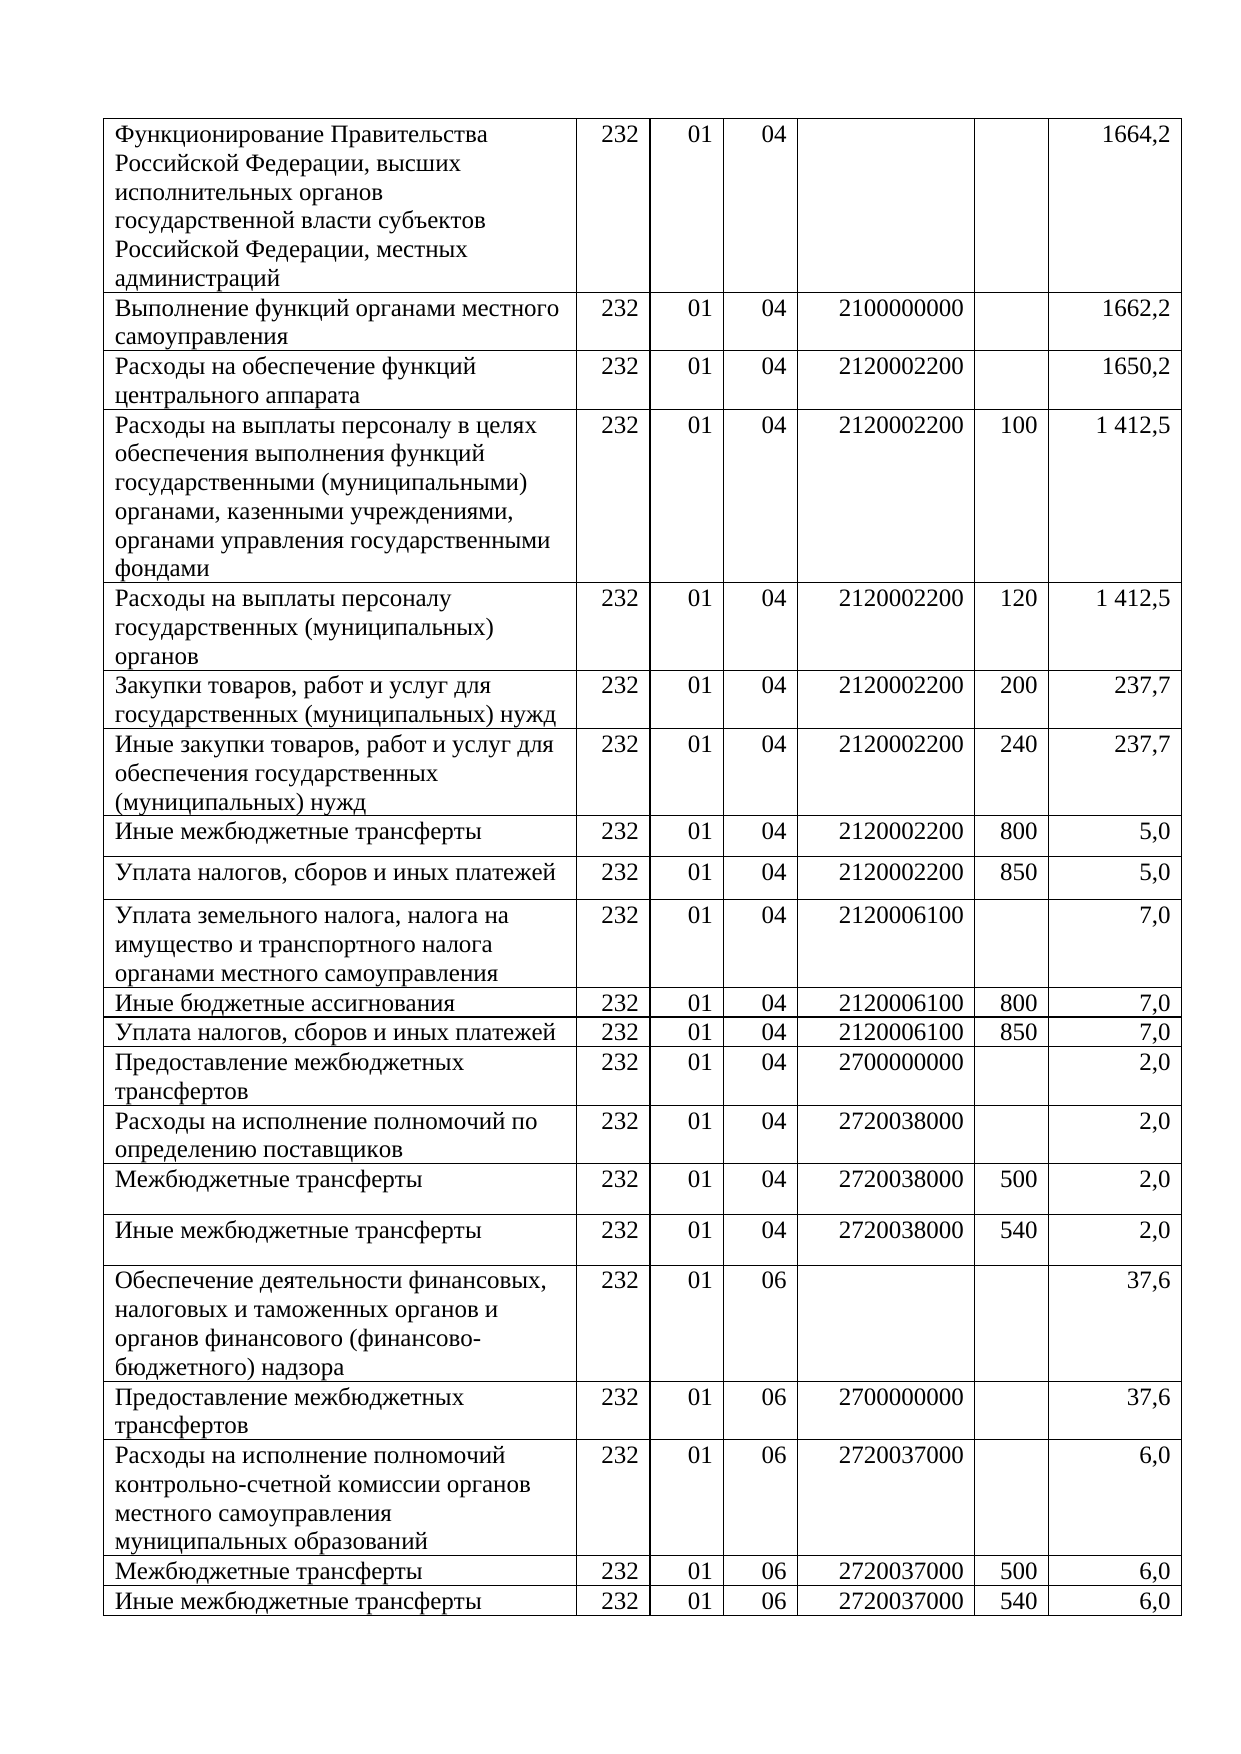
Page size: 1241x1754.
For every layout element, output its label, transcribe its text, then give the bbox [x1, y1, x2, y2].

table_cell 04 [724, 1018, 797, 1046]
table_cell [975, 1440, 1048, 1555]
table_cell Иные межбюджетные трансферты [104, 1215, 576, 1264]
table_cell 06 [724, 1556, 797, 1585]
table_cell 01 [651, 351, 723, 409]
table_cell 04 [724, 671, 797, 728]
table_cell 237,7 [1049, 671, 1181, 728]
table_cell 850 [975, 857, 1048, 899]
table_cell 04 [724, 410, 797, 582]
table_cell 232 [577, 583, 649, 669]
table_cell [975, 293, 1048, 350]
table_cell 01 [651, 857, 723, 899]
table_cell 540 [975, 1215, 1048, 1264]
table_cell Иные бюджетные ассигнования [104, 988, 576, 1016]
table_cell 2100000000 [798, 293, 974, 350]
table_cell 2720037000 [798, 1440, 974, 1555]
table_cell 01 [651, 1556, 723, 1585]
table_cell Обеспечение деятельности финансовых, налоговых и таможенных органов и органов финансового (финансово-бюджетного) надзора [104, 1266, 576, 1381]
table_cell 2720038000 [798, 1215, 974, 1264]
table_cell 232 [577, 1047, 649, 1105]
table_cell [975, 900, 1048, 987]
table_cell 2,0 [1049, 1215, 1181, 1264]
table_cell 100 [975, 410, 1048, 582]
table_cell 01 [651, 410, 723, 582]
table_cell 2,0 [1049, 1047, 1181, 1105]
table_cell 2120002200 [798, 351, 974, 409]
table_cell 06 [724, 1382, 797, 1439]
table_cell 01 [651, 1266, 723, 1381]
table_cell 2120002200 [798, 671, 974, 728]
table_cell 2120002200 [798, 816, 974, 856]
table_cell 232 [577, 1215, 649, 1264]
table_cell 2700000000 [798, 1047, 974, 1105]
table_cell 237,7 [1049, 729, 1181, 815]
table_cell 232 [577, 988, 649, 1016]
table_cell 04 [724, 857, 797, 899]
table_cell 01 [651, 583, 723, 669]
table_cell Уплата налогов, сборов и иных платежей [104, 1018, 576, 1046]
table_cell Расходы на обеспечение функций центрального аппарата [104, 351, 576, 409]
table_cell 232 [577, 351, 649, 409]
table_cell 7,0 [1049, 1018, 1181, 1046]
table_cell 01 [651, 1106, 723, 1163]
table_cell 01 [651, 1586, 723, 1615]
table_cell 232 [577, 1382, 649, 1439]
table_cell 232 [577, 857, 649, 899]
table_cell 5,0 [1049, 816, 1181, 856]
table_cell Расходы на исполнение полномочий контрольно-счетной комиссии органов местного самоуправления муниципальных образований [104, 1440, 576, 1555]
table_cell 37,6 [1049, 1382, 1181, 1439]
table_cell Расходы на выплаты персоналу государственных (муниципальных) органов [104, 583, 576, 669]
table_cell 232 [577, 293, 649, 350]
table_cell Уплата земельного налога, налога на имущество и транспортного налога органами местного самоуправления [104, 900, 576, 987]
table_cell 2120002200 [798, 410, 974, 582]
table_cell 6,0 [1049, 1556, 1181, 1585]
table_cell Иные закупки товаров, работ и услуг для обеспечения государственных (муниципальных) нужд [104, 729, 576, 815]
table_cell 04 [724, 1106, 797, 1163]
table_cell 1664,2 [1049, 119, 1181, 292]
table_cell 2120002200 [798, 583, 974, 669]
table_cell Функционирование Правительства Российской Федерации, высших исполнительных органов государственной власти субъектов Российской Федерации, местных администраций [104, 119, 576, 292]
table_cell 232 [577, 1440, 649, 1555]
table_cell 200 [975, 671, 1048, 728]
table_cell Уплата налогов, сборов и иных платежей [104, 857, 576, 899]
table_cell 01 [651, 1018, 723, 1046]
table_cell 01 [651, 900, 723, 987]
table_cell 500 [975, 1164, 1048, 1214]
table_cell Иные межбюджетные трансферты [104, 1586, 576, 1615]
table_cell [975, 1047, 1048, 1105]
table_cell Иные межбюджетные трансферты [104, 816, 576, 856]
table_cell 7,0 [1049, 988, 1181, 1016]
table_cell 240 [975, 729, 1048, 815]
table_cell 37,6 [1049, 1266, 1181, 1381]
table_cell 800 [975, 988, 1048, 1016]
table_cell [975, 351, 1048, 409]
table_cell [798, 119, 974, 292]
table_cell Расходы на исполнение полномочий по определению поставщиков [104, 1106, 576, 1163]
table_cell 2120006100 [798, 1018, 974, 1046]
table_cell [975, 1106, 1048, 1163]
table_cell [975, 119, 1048, 292]
table_cell 232 [577, 729, 649, 815]
table_cell 04 [724, 900, 797, 987]
table_cell 232 [577, 1164, 649, 1214]
table_cell 500 [975, 1556, 1048, 1585]
table_cell 232 [577, 1266, 649, 1381]
table_cell 01 [651, 1164, 723, 1214]
table_cell 232 [577, 1556, 649, 1585]
table_cell 2120002200 [798, 857, 974, 899]
table_cell [975, 1382, 1048, 1439]
table_cell 01 [651, 1440, 723, 1555]
table_cell 2120006100 [798, 988, 974, 1016]
table_cell 232 [577, 900, 649, 987]
table_cell 06 [724, 1266, 797, 1381]
table_cell 04 [724, 729, 797, 815]
table_cell 120 [975, 583, 1048, 669]
table_cell 2720037000 [798, 1556, 974, 1585]
table_cell 06 [724, 1440, 797, 1555]
table_cell 2,0 [1049, 1164, 1181, 1214]
table_cell 232 [577, 671, 649, 728]
table_cell 1662,2 [1049, 293, 1181, 350]
table_cell 7,0 [1049, 900, 1181, 987]
table_cell 6,0 [1049, 1440, 1181, 1555]
table_cell 5,0 [1049, 857, 1181, 899]
table_cell 540 [975, 1586, 1048, 1615]
table_cell 6,0 [1049, 1586, 1181, 1615]
table_cell 232 [577, 816, 649, 856]
table_cell 04 [724, 351, 797, 409]
table_cell 04 [724, 583, 797, 669]
table_cell 2720038000 [798, 1164, 974, 1214]
table_cell 2700000000 [798, 1382, 974, 1439]
table_cell 04 [724, 988, 797, 1016]
table_cell 232 [577, 1018, 649, 1046]
table_cell 232 [577, 119, 649, 292]
table_cell 01 [651, 729, 723, 815]
table_cell 01 [651, 1215, 723, 1264]
table_cell [975, 1266, 1048, 1381]
table_cell Межбюджетные трансферты [104, 1556, 576, 1585]
table_cell 2720038000 [798, 1106, 974, 1163]
table_cell Предоставление межбюджетных трансфертов [104, 1382, 576, 1439]
table_cell 1 412,5 [1049, 410, 1181, 582]
table_cell 04 [724, 1164, 797, 1214]
table_cell 2120002200 [798, 729, 974, 815]
table_cell 2720037000 [798, 1586, 974, 1615]
table_cell 800 [975, 816, 1048, 856]
table_cell 04 [724, 1215, 797, 1264]
table_cell 01 [651, 1382, 723, 1439]
table_cell 01 [651, 816, 723, 856]
table_cell Закупки товаров, работ и услуг для государственных (муниципальных) нужд [104, 671, 576, 728]
table_cell 01 [651, 671, 723, 728]
table_cell 04 [724, 119, 797, 292]
table_cell 2120006100 [798, 900, 974, 987]
table_cell 04 [724, 816, 797, 856]
table_cell [798, 1266, 974, 1381]
table_cell 850 [975, 1018, 1048, 1046]
table_cell 2,0 [1049, 1106, 1181, 1163]
table_cell 04 [724, 293, 797, 350]
table_cell Межбюджетные трансферты [104, 1164, 576, 1214]
table_cell 04 [724, 1047, 797, 1105]
table_cell 232 [577, 1586, 649, 1615]
table_cell 232 [577, 410, 649, 582]
table_cell 01 [651, 293, 723, 350]
table_cell 1650,2 [1049, 351, 1181, 409]
table_cell Выполнение функций органами местного самоуправления [104, 293, 576, 350]
table_cell 1 412,5 [1049, 583, 1181, 669]
table_cell 06 [724, 1586, 797, 1615]
table_cell 01 [651, 1047, 723, 1105]
table_cell 01 [651, 119, 723, 292]
table_cell Предоставление межбюджетных трансфертов [104, 1047, 576, 1105]
table_cell 01 [651, 988, 723, 1016]
table_cell 232 [577, 1106, 649, 1163]
